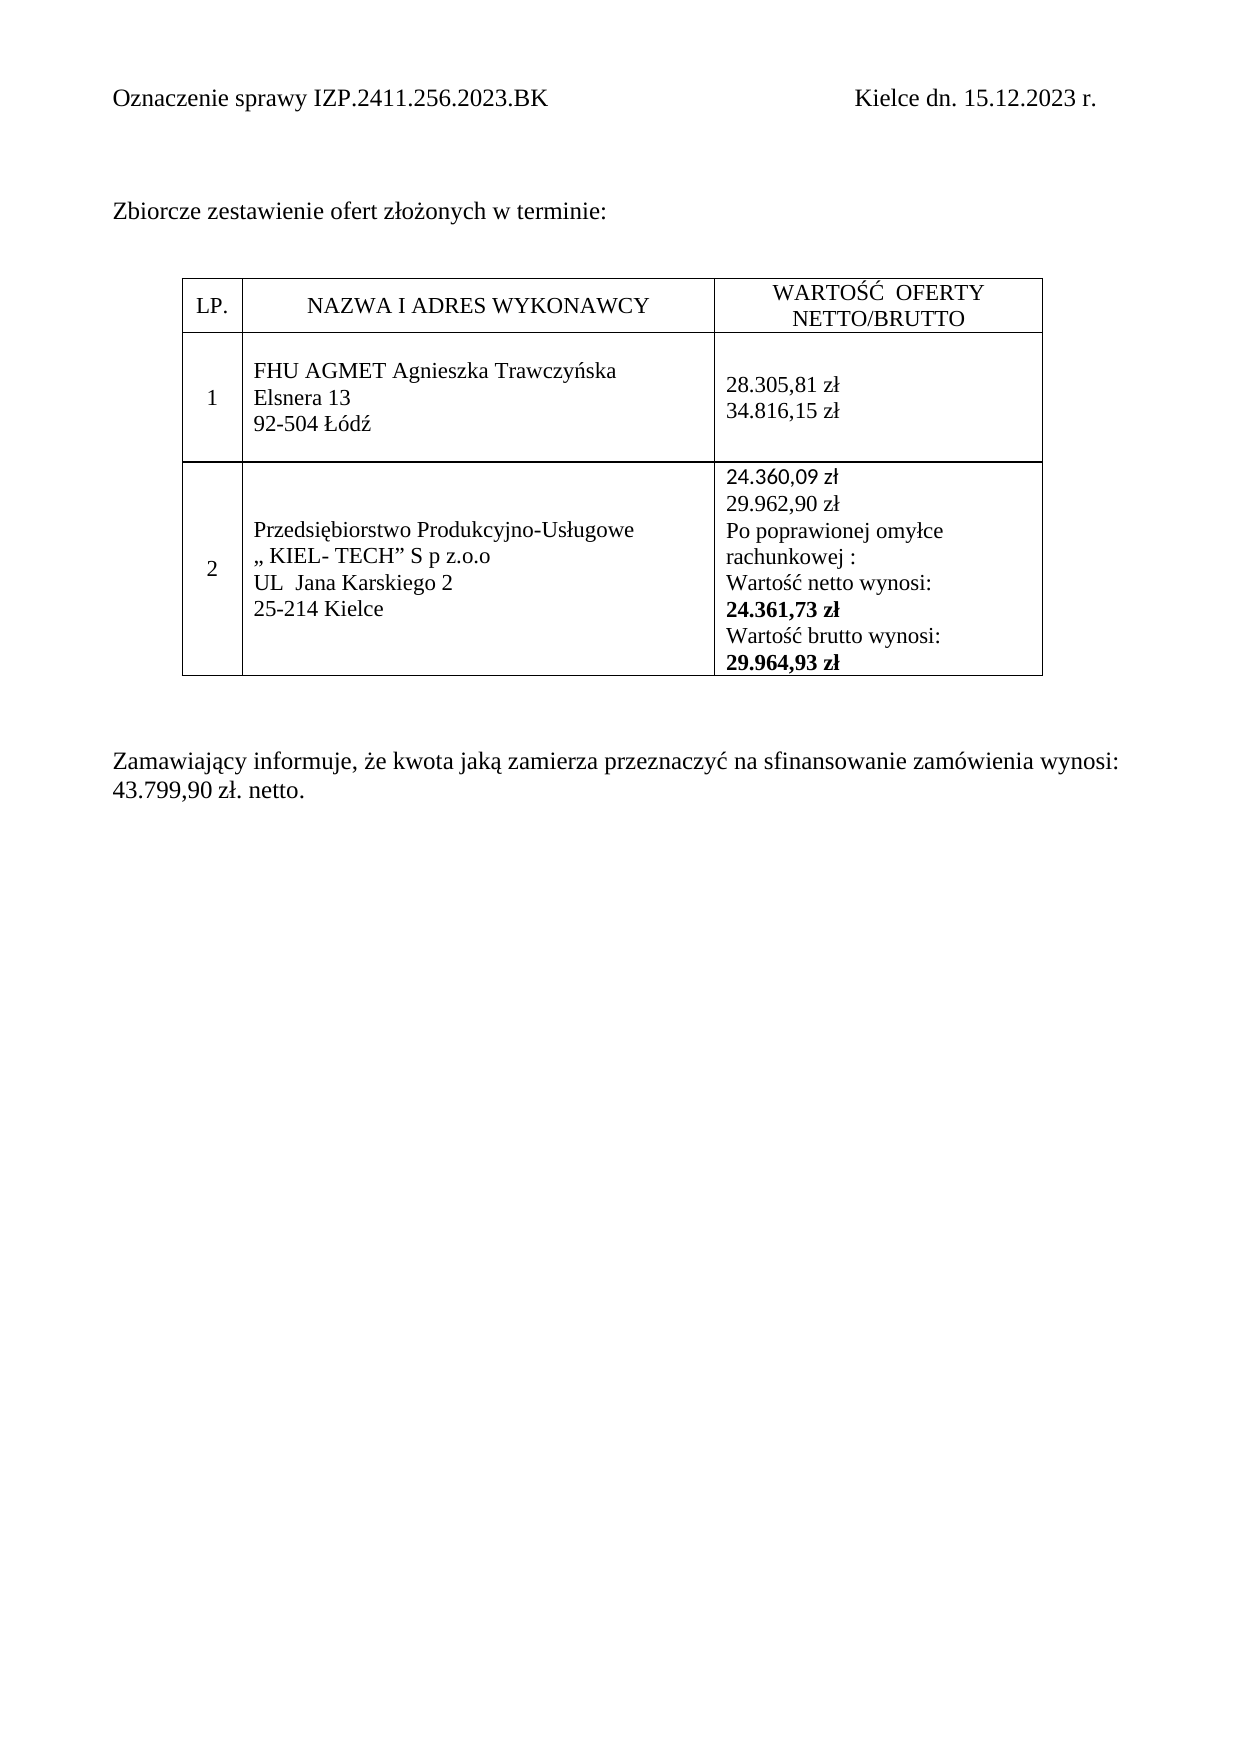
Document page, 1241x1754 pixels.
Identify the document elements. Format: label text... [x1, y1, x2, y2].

table_cell 28.305,81 zł 34.816,15 zł [715, 333, 1042, 461]
text Oznaczenie sprawy IZP.2411.256.2023.BK Kielce dn. 15.12.2023 r. [112, 83, 1128, 111]
table_cell 24.360,09 zł 29.962,90 zł Po poprawionej omyłce rachunkowej : Wartość netto wynosi: 24.361,73 zł Wartość brutto wynosi: 29.964,93 zł [715, 463, 1042, 675]
text Zamawiający informuje, że kwota jaką zamierza przeznaczyć na sfinansowanie zamówienia wynosi: 43.799,90 zł. netto. [112, 746, 1128, 804]
table_header NAZWA I ADRES WYKONAWCY [243, 279, 714, 332]
table_cell 1 [183, 333, 242, 461]
table_cell 2 [183, 463, 242, 675]
table_header WARTOŚĆ OFERTY NETTO/BRUTTO [715, 279, 1042, 332]
table_cell Przedsiębiorstwo Produkcyjno-Usługowe „ KIEL- TECH” S p z.o.o UL Jana Karskiego 2 25-214 Kielce [243, 463, 714, 675]
table_cell FHU AGMET Agnieszka Trawczyńska Elsnera 13 92-504 Łódź [243, 333, 714, 461]
table_header LP. [183, 279, 242, 332]
text Zbiorcze zestawienie ofert złożonych w terminie: [112, 196, 1128, 225]
